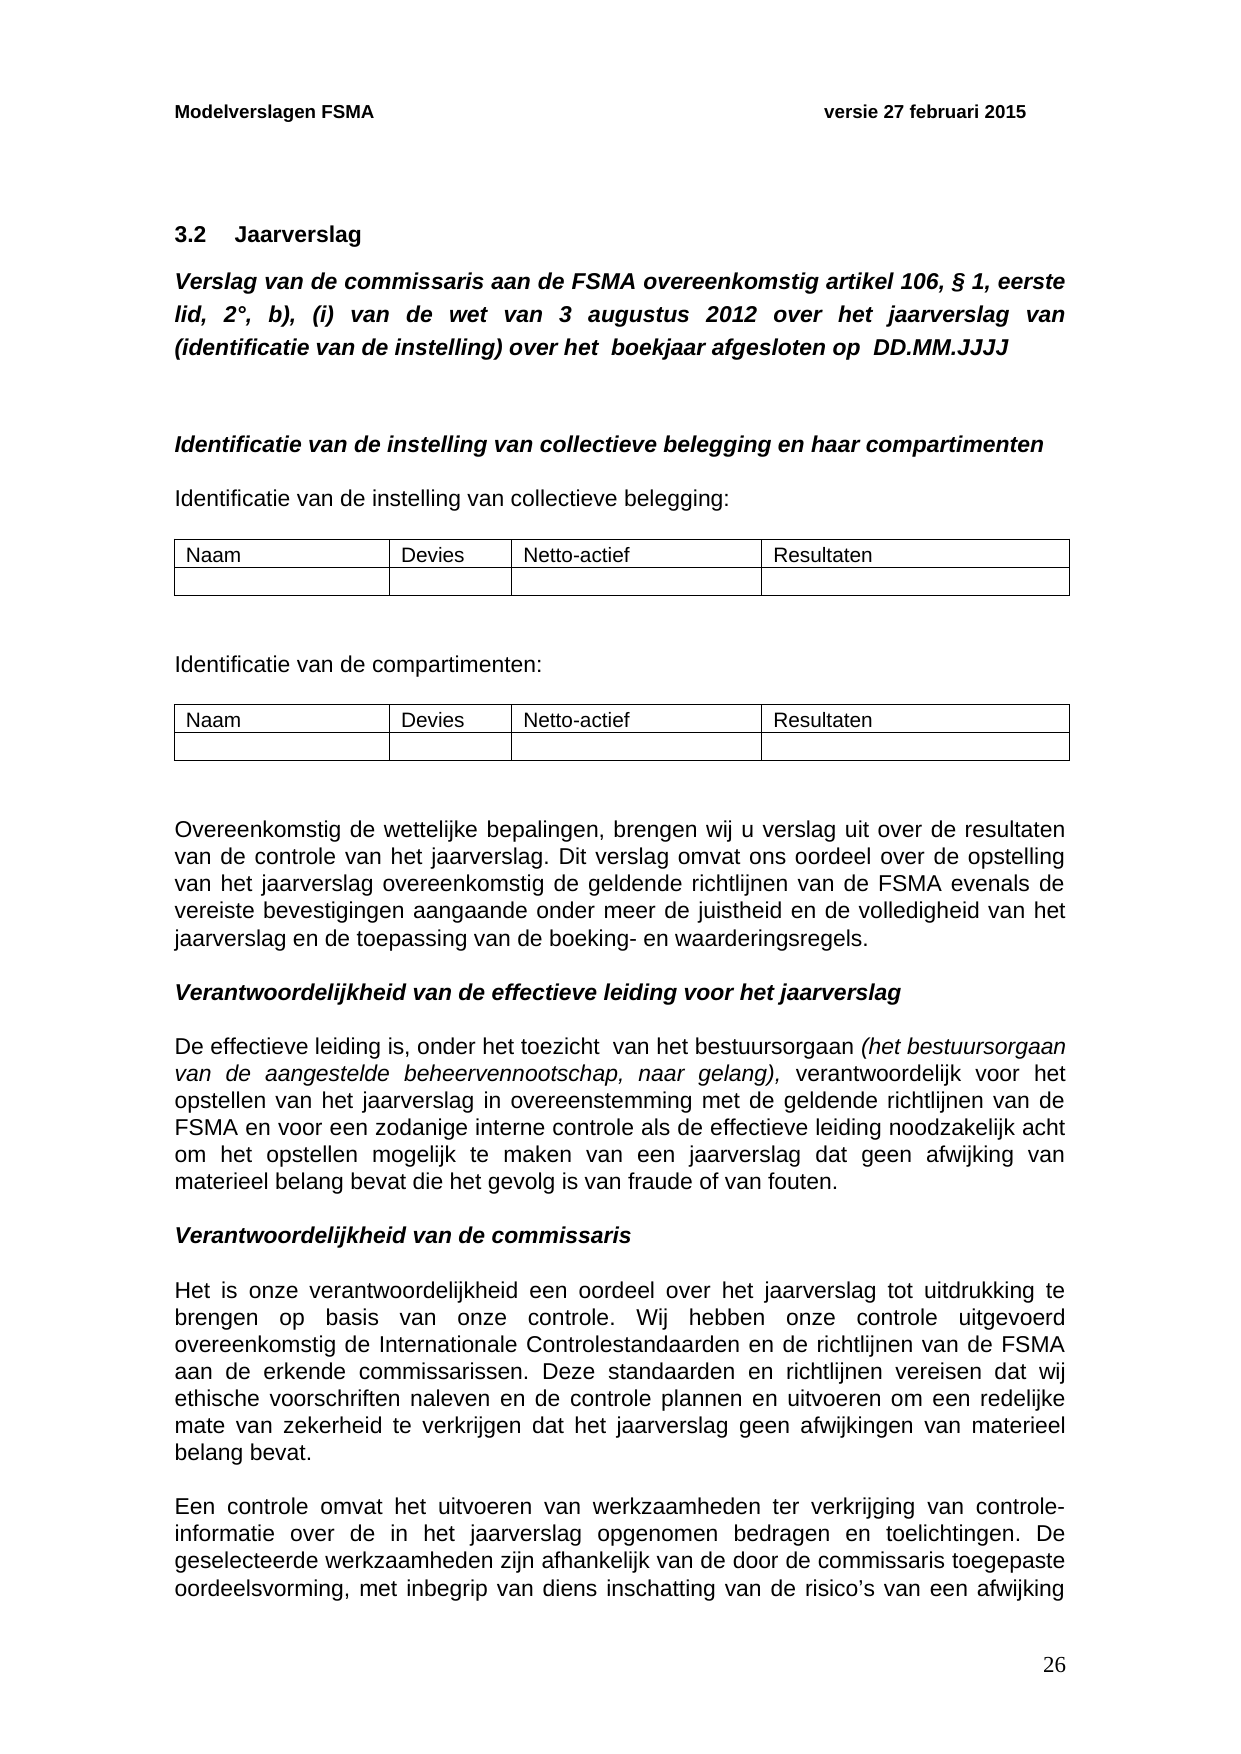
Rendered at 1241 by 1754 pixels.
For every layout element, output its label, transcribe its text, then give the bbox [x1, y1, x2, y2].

table_header Netto-actief [512, 705, 761, 732]
table_header Devies [390, 705, 511, 732]
subtitle Jaarverslag [174, 216, 1066, 249]
text Verantwoordelijkheid van de commissaris [174, 1222, 1066, 1249]
text Identificatie van de instelling van collectieve belegging: [174, 484, 1066, 511]
table_cell [175, 733, 389, 760]
table_cell [762, 568, 1069, 595]
table_cell [390, 733, 511, 760]
text Het is onze verantwoordelijkheid een oordeel over het jaarverslag tot uitdrukking te brengen op basis van onze controle. Wij hebben onze controle uitgevoerd overeenkomstig de Internationale Controlestandaarden en de richtlijnen van de FSMA aan de erkende commissarissen. Deze standaarden en richtlijnen vereisen dat wij ethische voorschriften naleven en de controle plannen en uitvoeren om een redelijke mate van zekerheid te verkrijgen dat het jaarverslag geen afwijkingen van materieel belang bevat. [174, 1276, 1066, 1466]
table_cell [512, 733, 761, 760]
table_header Resultaten [762, 705, 1069, 732]
text Overeenkomstig de wettelijke bepalingen, brengen wij u verslag uit over de resultaten van de controle van het jaarverslag. Dit verslag omvat ons oordeel over de opstelling van het jaarverslag overeenkomstig de geldende richtlijnen van de FSMA evenals de vereiste bevestigingen aangaande onder meer de juistheid en de volledigheid van het jaarverslag en de toepassing van de boeking- en waarderingsregels. [174, 816, 1066, 951]
table_cell [390, 568, 511, 595]
table_header Devies [390, 540, 511, 567]
table_header Resultaten [762, 540, 1069, 567]
table_cell [175, 568, 389, 595]
text De effectieve leiding is, onder het toezicht van het bestuursorgaan (het bestuursorgaan van de aangestelde beheervennootschap, naar gelang), verantwoordelijk voor het opstellen van het jaarverslag in overeenstemming met de geldende richtlijnen van de FSMA en voor een zodanige interne controle als de effectieve leiding noodzakelijk acht om het opstellen mogelijk te maken van een jaarverslag dat geen afwijking van materieel belang bevat die het gevolg is van fraude of van fouten. [174, 1032, 1066, 1195]
text Verantwoordelijkheid van de effectieve leiding voor het jaarverslag [174, 978, 1066, 1005]
table_header Netto-actief [512, 540, 761, 567]
subtitle Verslag van de commissaris aan de FSMA overeenkomstig artikel 106, § 1, eerste lid, 2°, b), (i) van de wet van 3 augustus 2012 over het jaarverslag van (identificatie van de instelling) over het boekjaar afgesloten op DD.MM.JJJJ [174, 262, 1066, 362]
table_header Naam [175, 705, 389, 732]
table_cell [512, 568, 761, 595]
table_header Naam [175, 540, 389, 567]
text Identificatie van de compartimenten: [174, 650, 1066, 677]
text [174, 1493, 1066, 1601]
table_cell [762, 733, 1069, 760]
text Identificatie van de instelling van collectieve belegging en haar compartimenten [174, 430, 1066, 457]
